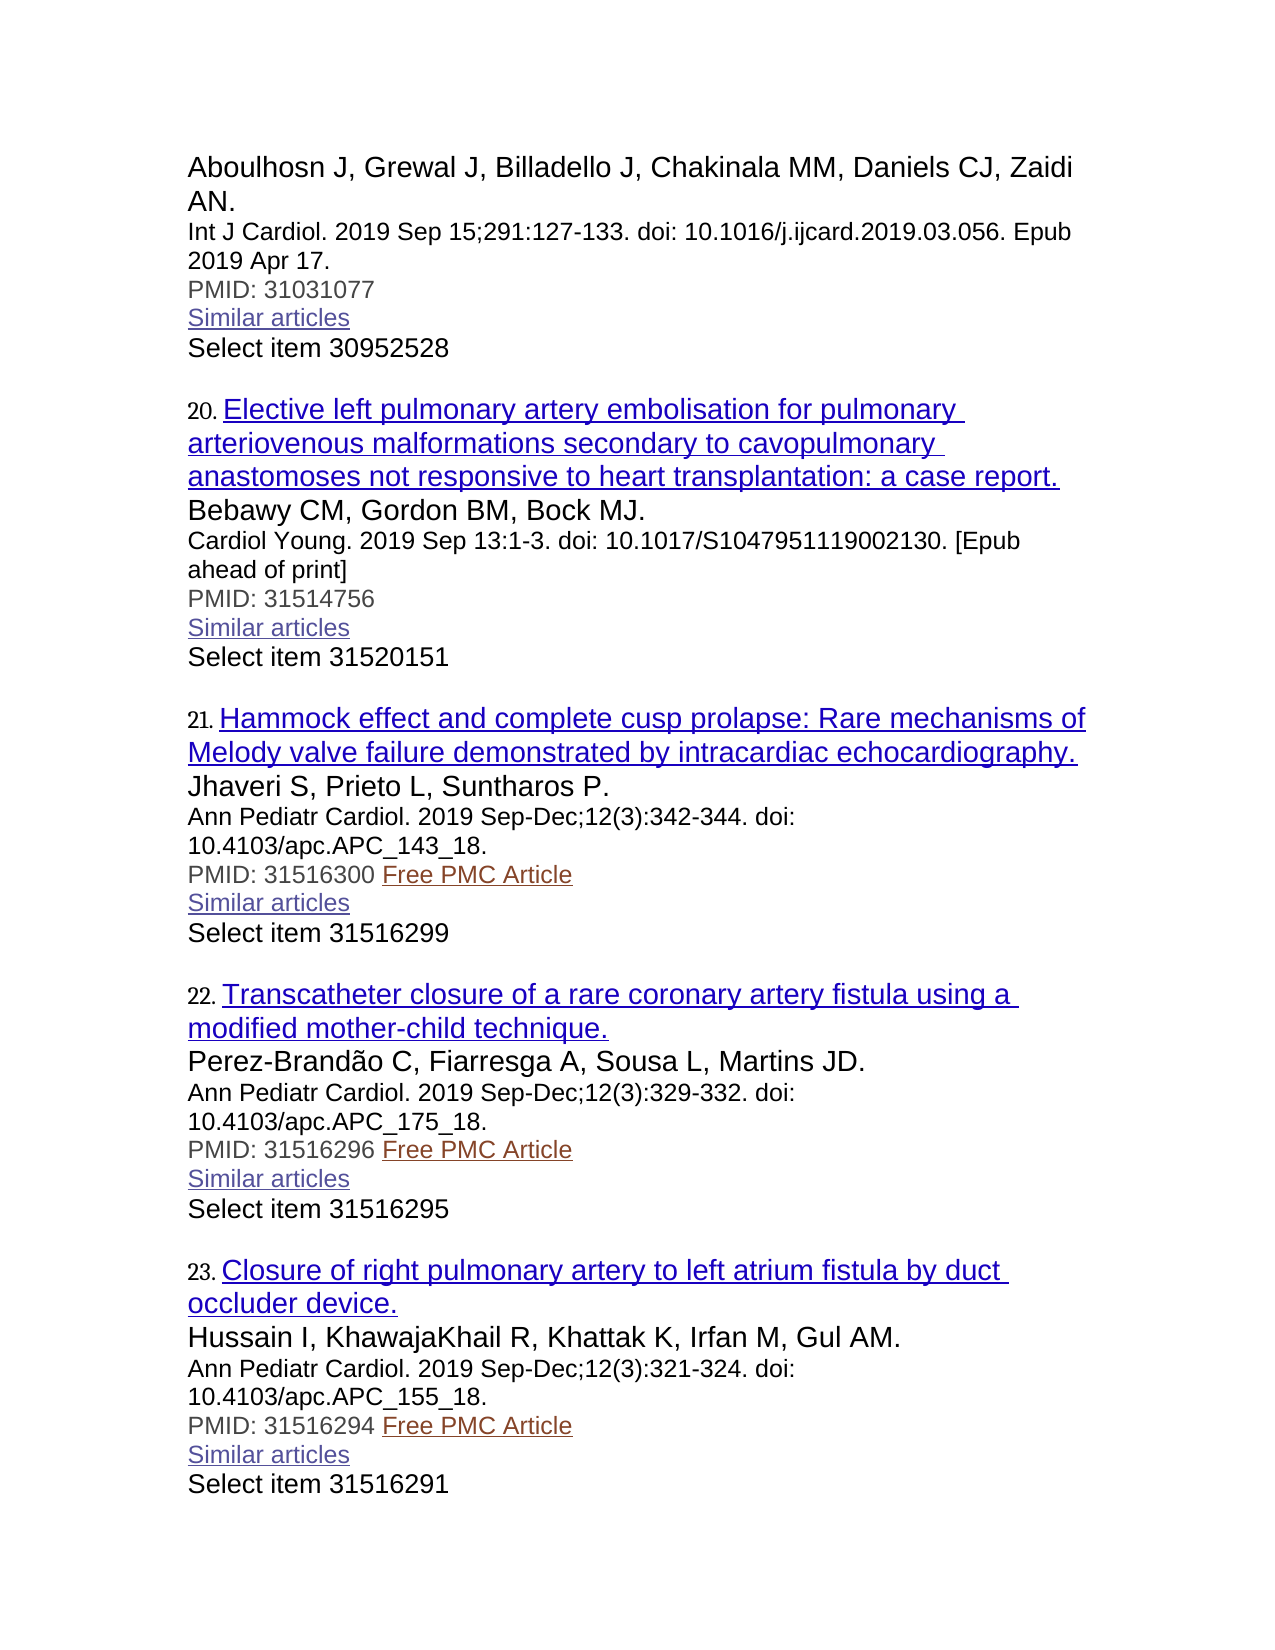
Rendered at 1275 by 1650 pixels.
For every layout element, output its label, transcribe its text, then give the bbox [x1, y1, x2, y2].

text Ann Pediatr Cardiol. 2019 Sep-Dec;12(3):342-344. doi: 10.4103/apc.APC_143_18. [187, 802, 1087, 859]
text PMID: 31516296 Free PMC Article [187, 1135, 1087, 1164]
text Bebawy CM, Gordon BM, Bock MJ. [187, 493, 1087, 526]
text Select item 31516299 [187, 917, 1087, 948]
text Perez-Brandão C, Fiarresga A, Sousa L, Martins JD. [187, 1044, 1087, 1078]
text Select item 31516291 [187, 1468, 1087, 1500]
text 23. Closure of right pulmonary artery to left atrium fistula by duct occluder device. [187, 1253, 1087, 1320]
text Cardiol Young. 2019 Sep 13:1-3. doi: 10.1017/S1047951119002130. [Epub ahead of print] [187, 526, 1087, 584]
text Select item 30952528 [187, 332, 1087, 363]
text PMID: 31031077 [187, 274, 1087, 303]
text Int J Cardiol. 2019 Sep 15;291:127-133. doi: 10.1016/j.ijcard.2019.03.056. Epub 2019 Apr 17. [187, 217, 1087, 274]
text Select item 31516295 [187, 1193, 1087, 1224]
text Hussain I, KhawajaKhail R, Khattak K, Irfan M, Gul AM. [187, 1320, 1087, 1353]
text Similar articles [187, 613, 1087, 641]
text 20. Elective left pulmonary artery embolisation for pulmonary arteriovenous malformations secondary to cavopulmonary anastomoses not responsive to heart transplantation: a case report. [187, 392, 1087, 493]
text Ann Pediatr Cardiol. 2019 Sep-Dec;12(3):329-332. doi: 10.4103/apc.APC_175_18. [187, 1078, 1087, 1135]
text PMID: 31516300 Free PMC Article [187, 859, 1087, 888]
text 22. Transcatheter closure of a rare coronary artery fistula using a modified mother-child technique. [187, 977, 1087, 1044]
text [187, 150, 1087, 217]
text Similar articles [187, 1164, 1087, 1193]
text Jhaveri S, Prieto L, Suntharos P. [187, 768, 1087, 802]
text Select item 31520151 [187, 641, 1087, 673]
text Similar articles [187, 303, 1087, 332]
text Similar articles [187, 888, 1087, 917]
text 21. Hammock effect and complete cusp prolapse: Rare mechanisms of Melody valve failure demonstrated by intracardiac echocardiography. [187, 701, 1087, 768]
text PMID: 31514756 [187, 584, 1087, 613]
text PMID: 31516294 Free PMC Article [187, 1411, 1087, 1440]
text Ann Pediatr Cardiol. 2019 Sep-Dec;12(3):321-324. doi: 10.4103/apc.APC_155_18. [187, 1353, 1087, 1411]
text Similar articles [187, 1440, 1087, 1468]
